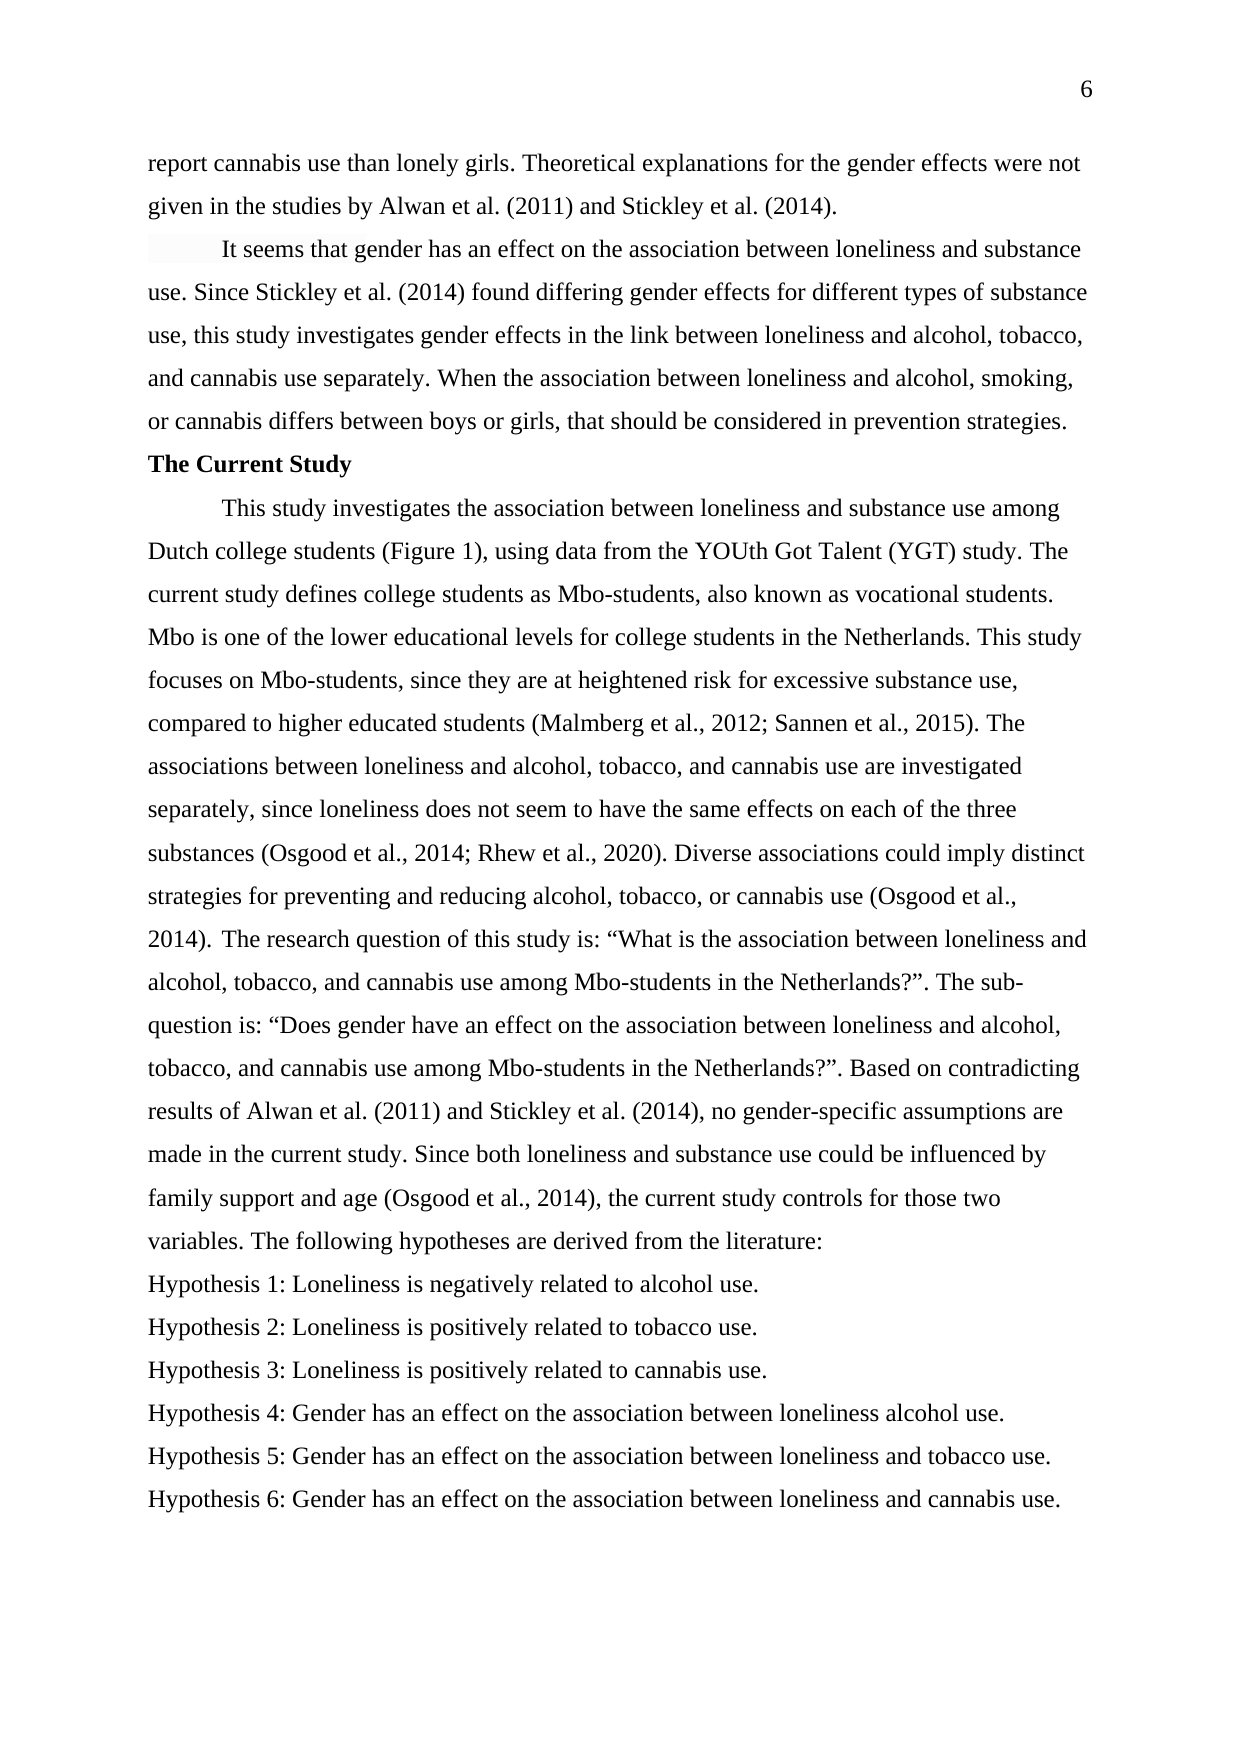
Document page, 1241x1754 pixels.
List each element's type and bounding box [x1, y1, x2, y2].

text [148, 148, 1093, 1556]
